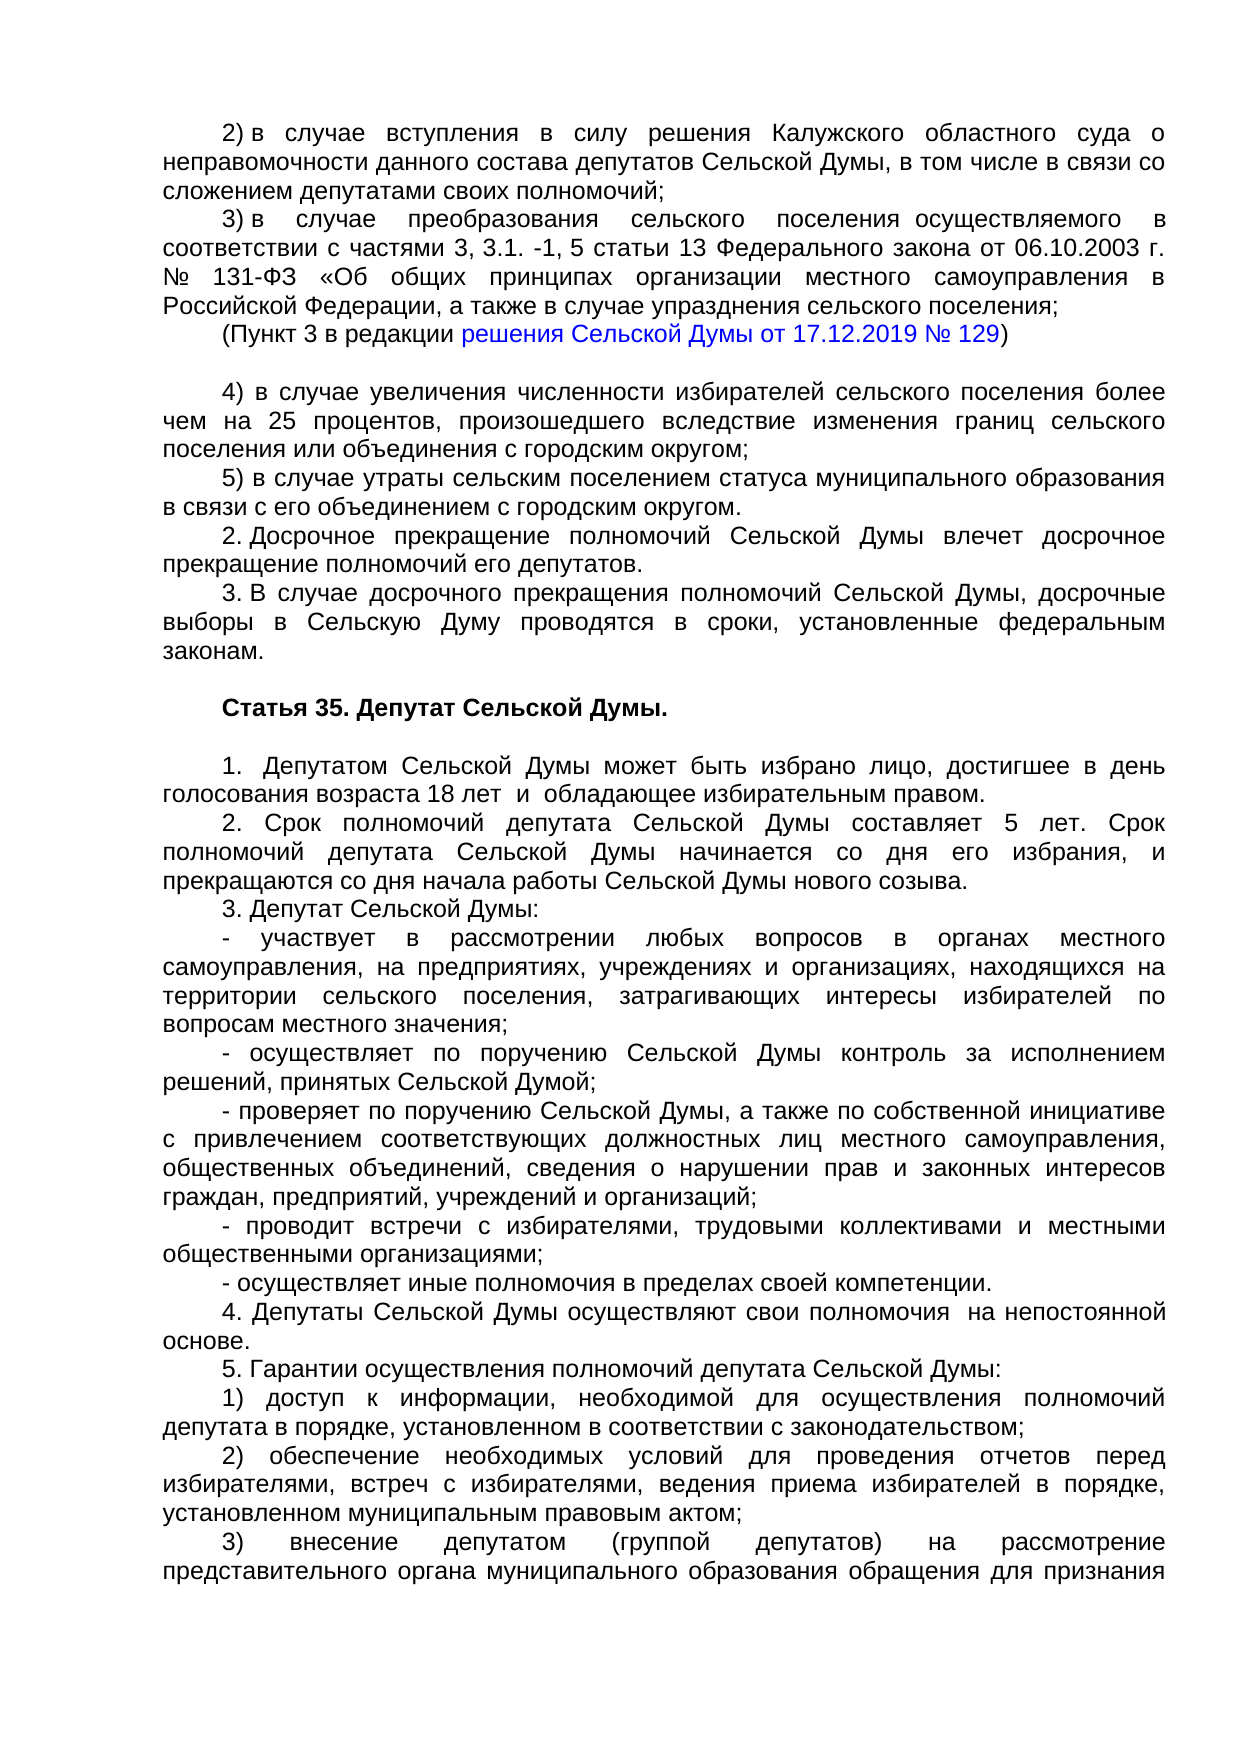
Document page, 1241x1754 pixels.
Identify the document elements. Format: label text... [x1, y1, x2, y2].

text - осуществляет по поручению Сельской Думы контроль за исполнением решений, принятых Сельской Думой; [162, 1038, 1167, 1096]
text - участвует в рассмотрении любых вопросов в органах местного самоуправления, на предприятиях, учреждениях и организациях, находящихся на территории сельского поселения, затрагивающих интересы избирателей по вопросам местного значения; [162, 923, 1167, 1038]
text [162, 1527, 1167, 1584]
text (Пункт 3 в редакции решения Сельской Думы от 17.12.2019 № 129) [162, 319, 1167, 348]
text 1) доступ к информации, необходимой для осуществления полномочий депутата в порядке, установленном в соответствии с законодательством; [162, 1383, 1167, 1441]
text 2) обеспечение необходимых условий для проведения отчетов перед избирателями, встреч с избирателями, ведения приема избирателей в порядке, установленном муниципальным правовым актом; [162, 1441, 1167, 1527]
text - проводит встречи с избирателями, трудовыми коллективами и местными общественными организациями; [162, 1211, 1167, 1268]
text 5) в случае утраты сельским поселением статуса муниципального образования в связи с его объединением с городским округом. [162, 463, 1167, 521]
text 2) в случае вступления в силу решения Калужского областного суда о неправомочности данного состава депутатов Сельской Думы, в том числе в связи со сложением депутатами своих полномочий; [162, 118, 1167, 204]
text 5. Гарантии осуществления полномочий депутата Сельской Думы: [162, 1354, 1167, 1383]
text 2. Досрочное прекращение полномочий Сельской Думы влечет досрочное прекращение полномочий его депутатов. [162, 521, 1167, 578]
text - осуществляет иные полномочия в пределах своей компетенции. [162, 1268, 1167, 1297]
text 3. Депутат Сельской Думы: [162, 894, 1167, 923]
text 3. В случае досрочного прекращения полномочий Сельской Думы, досрочные выборы в Сельскую Думу проводятся в сроки, установленные федеральным законам. [162, 578, 1167, 664]
text 4. Депутаты Сельской Думы осуществляют свои полномочия на непостоянной основе. [162, 1297, 1167, 1354]
text 3) в случае преобразования сельского поселения осуществляемого в соответствии с частями 3, 3.1. -1, 5 статьи 13 Федерального закона от 06.10.2003 г. № 131-ФЗ «Об общих принципах организации местного самоуправления в Российской Федерации, а также в случае упразднения сельского поселения; [162, 204, 1167, 319]
text - проверяет по поручению Сельской Думы, а также по собственной инициативе с привлечением соответствующих должностных лиц местного самоуправления, общественных объединений, сведения о нарушении прав и законных интересов граждан, предприятий, учреждений и организаций; [162, 1096, 1167, 1211]
text Статья 35. Депутат Сельской Думы. [162, 693, 1167, 722]
text 1. Депутатом Сельской Думы может быть избрано лицо, достигшее в день голосования возраста 18 лет и обладающее избирательным правом. [162, 751, 1167, 808]
text 4) в случае увеличения численности избирателей сельского поселения более чем на 25 процентов, произошедшего вследствие изменения границ сельского поселения или объединения с городским округом; [162, 377, 1167, 463]
text 2. Срок полномочий депутата Сельской Думы составляет 5 лет. Срок полномочий депутата Сельской Думы начинается со дня его избрания, и прекращаются со дня начала работы Сельской Думы нового созыва. [162, 808, 1167, 894]
